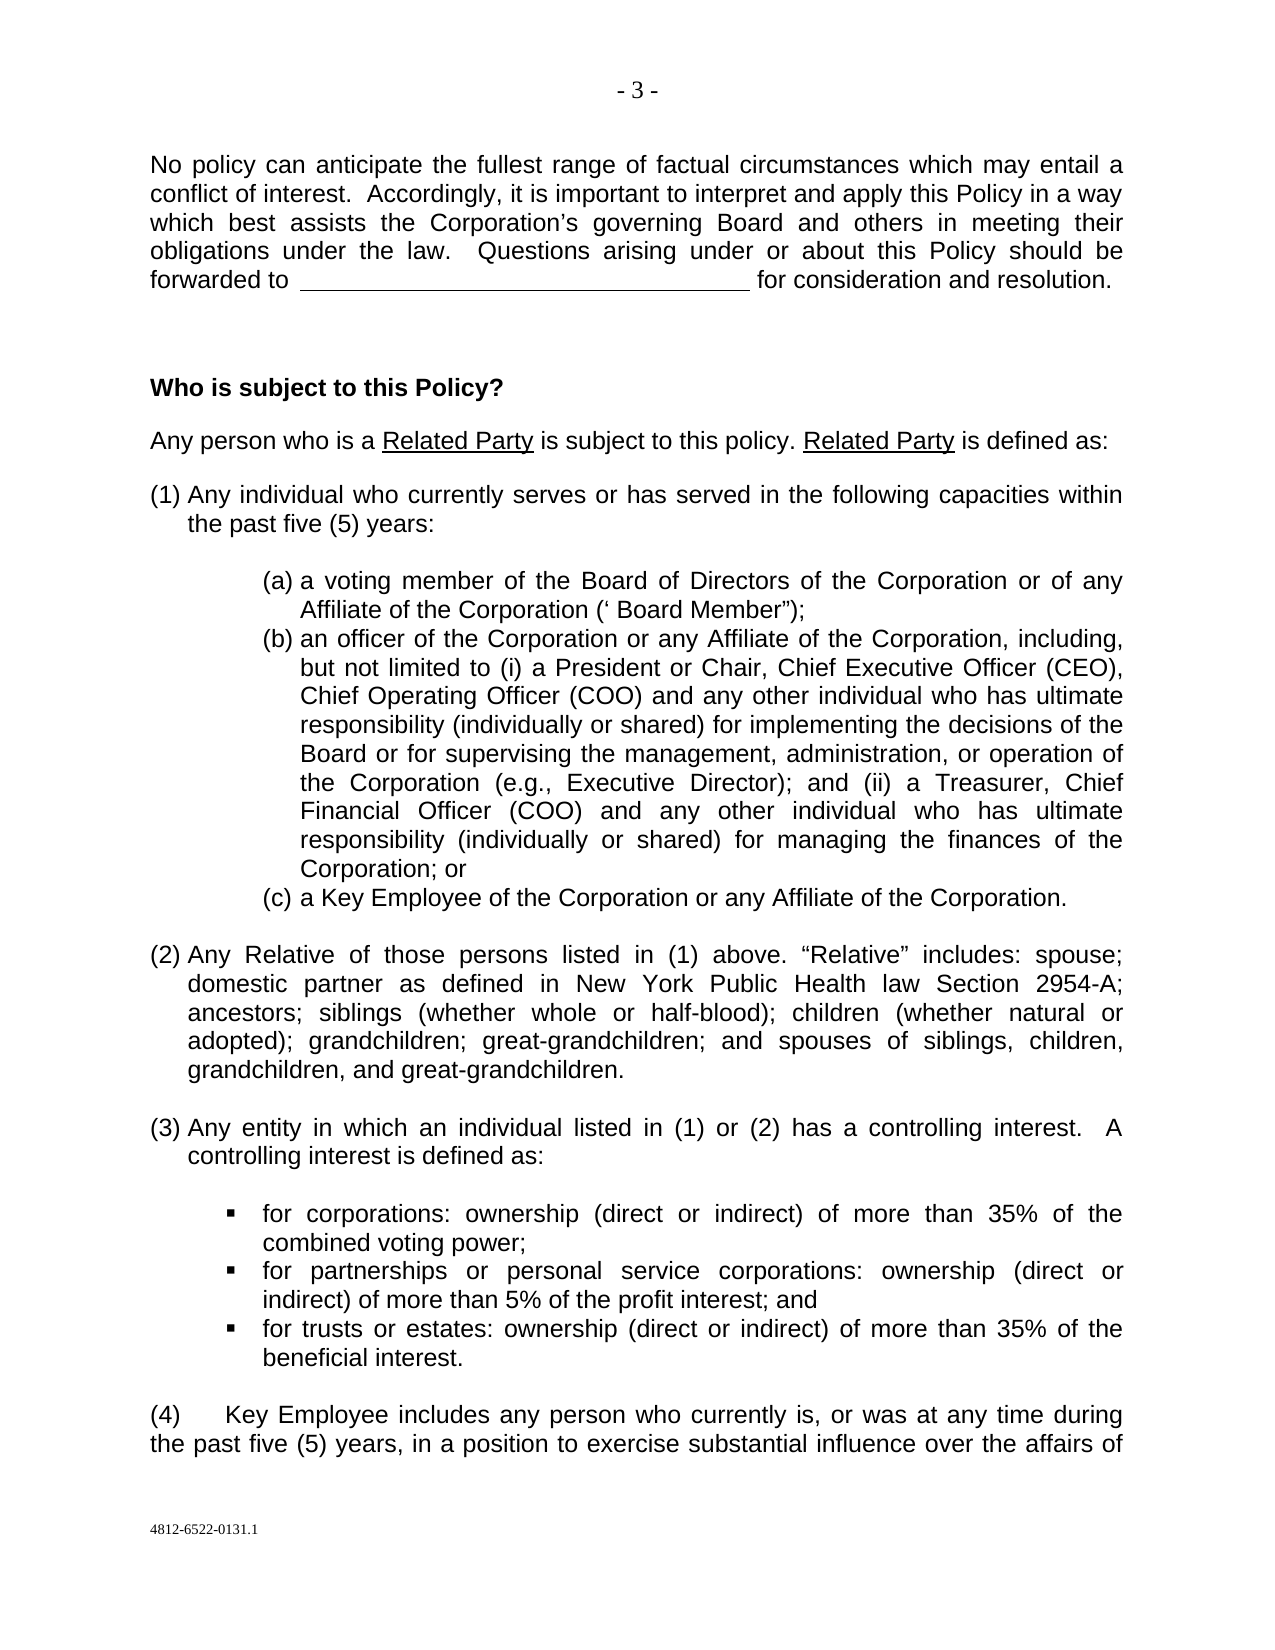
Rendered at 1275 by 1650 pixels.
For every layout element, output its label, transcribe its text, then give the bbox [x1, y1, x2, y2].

text No policy can anticipate the fullest range of factual circumstances which may entail a conflict of interest. Accordingly, it is important to interpret and apply this Policy in a way which best assists the Corporation’s governing Board and others in meeting their obligations under the law. Questions arising under or about this Policy should be forwarded to for consideration and resolution. [150, 150, 1125, 294]
list for partnerships or personal service corporations: ownership (direct or indirect) of more than 5% of the profit interest; and [225, 1256, 1125, 1314]
text Any person who is a Related Party is subject to this policy. Related Party is defined as: [150, 426, 1125, 455]
list an officer of the Corporation or any Affiliate of the Corporation, including, but not limited to (i) a President or Chair, Chief Executive Officer (CEO), Chief Operating Officer (COO) and any other individual who has ultimate responsibility (individually or shared) for implementing the decisions of the Board or for supervising the management, administration, or operation of the Corporation (e.g., Executive Director); and (ii) a Treasurer, Chief Financial Officer (COO) and any other individual who has ultimate responsibility (individually or shared) for managing the finances of the Corporation; or [262, 624, 1125, 882]
list for corporations: ownership (direct or indirect) of more than 35% of the combined voting power; [225, 1199, 1125, 1256]
list a voting member of the Board of Directors of the Corporation or of any Affiliate of the Corporation (‘ Board Member”); [262, 566, 1125, 624]
list for trusts or estates: ownership (direct or indirect) of more than 35% of the beneficial interest. [225, 1314, 1125, 1372]
text Who is subject to this Policy? [150, 372, 1125, 401]
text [150, 1400, 1125, 1458]
list Any Relative of those persons listed in (1) above. “Relative” includes: spouse; domestic partner as defined in New York Public Health law Section 2954-A; ancestors; siblings (whether whole or half-blood); children (whether natural or adopted); grandchildren; great-grandchildren; and spouses of siblings, children, grandchildren, and great-grandchildren. [150, 940, 1125, 1084]
list Any entity in which an individual listed in (1) or (2) has a controlling interest. A controlling interest is defined as: [150, 1112, 1125, 1170]
list a Key Employee of the Corporation or any Affiliate of the Corporation. [262, 882, 1125, 911]
list Any individual who currently serves or has served in the following capacities within the past five (5) years: [150, 480, 1125, 537]
